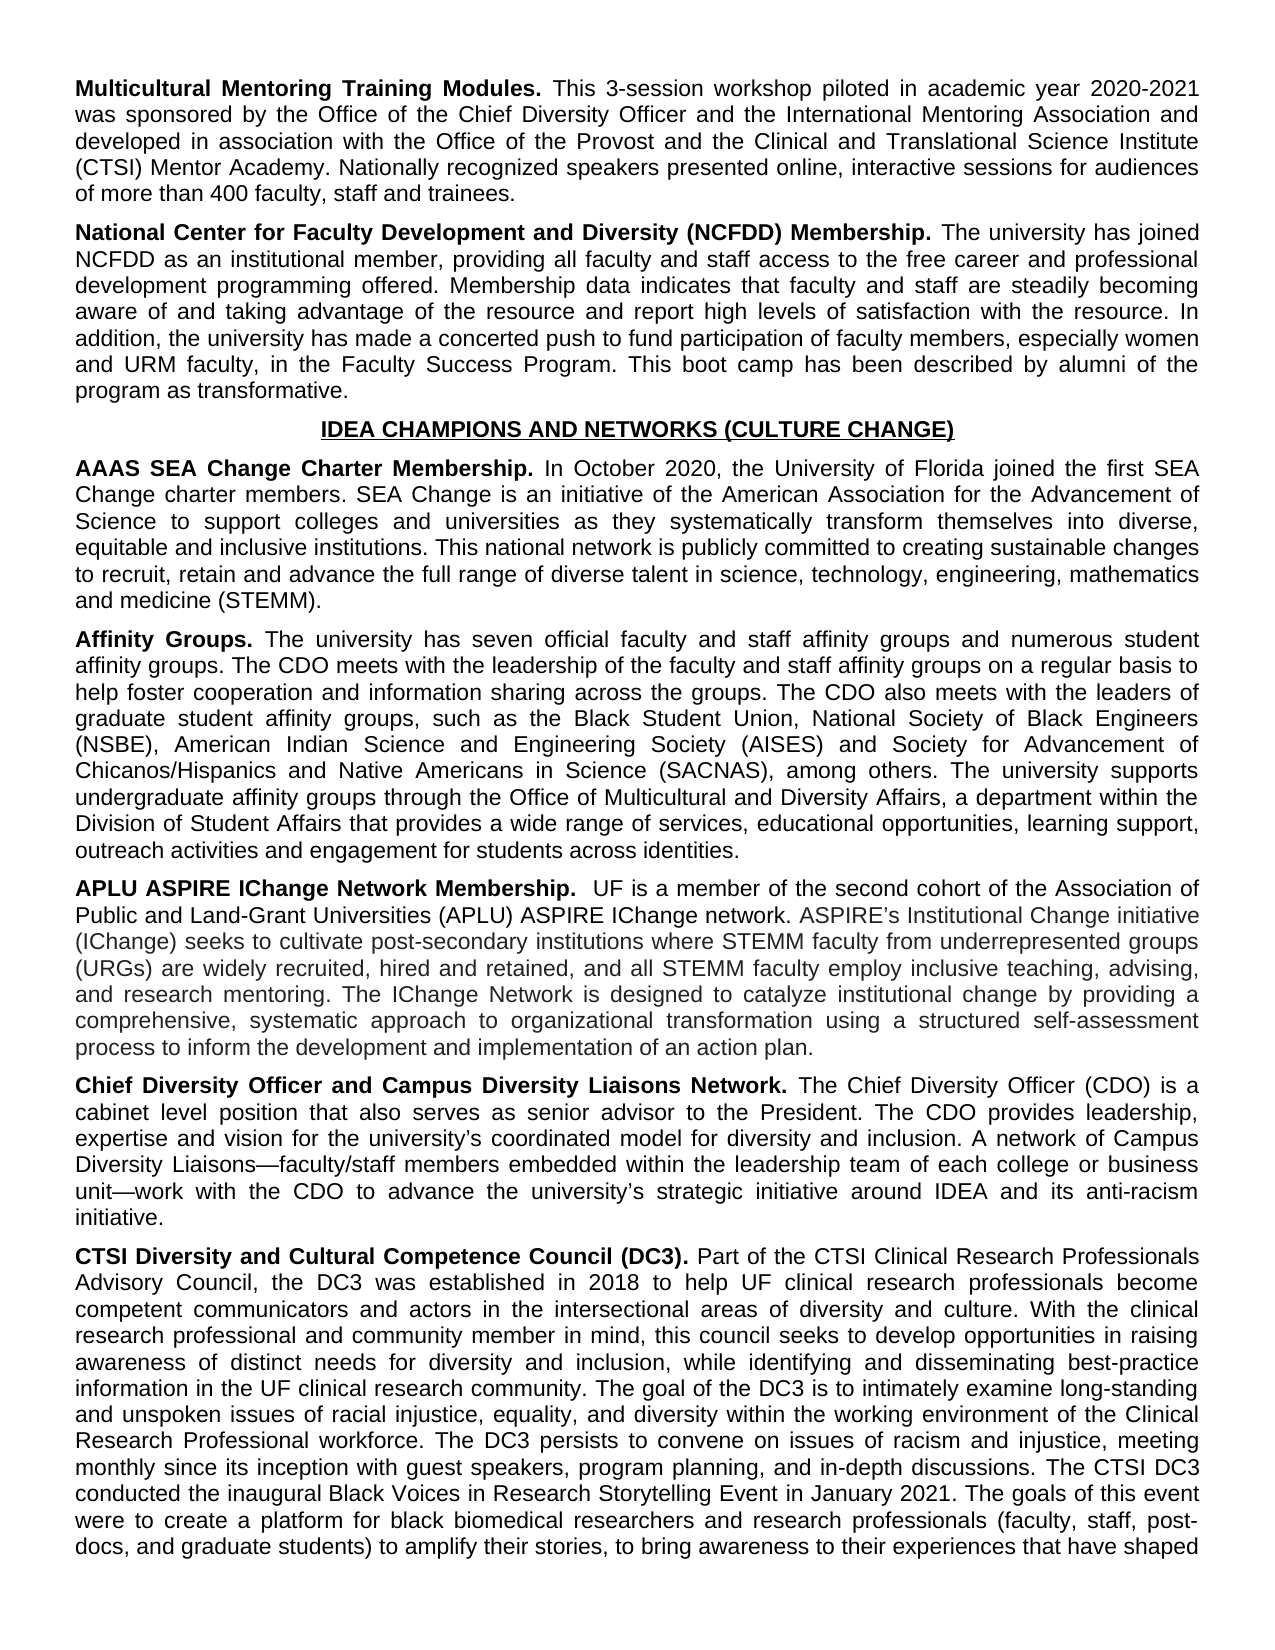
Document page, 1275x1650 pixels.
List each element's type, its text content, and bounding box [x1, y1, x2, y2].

text idea CHAMPIONS AND NETWORKS (culture change) [75, 416, 1200, 443]
text APLU ASPIRE IChange Network Membership. UF is a member of the second cohort of the Association of Public and Land-Grant Universities (APLU) ASPIRE IChange network. ASPIRE’s Institutional Change initiative (IChange) seeks to cultivate post-secondary institutions where STEMM faculty from underrepresented groups (URGs) are widely recruited, hired and retained, and all STEMM faculty employ inclusive teaching, advising, and research mentoring. The IChange Network is designed to catalyze institutional change by providing a comprehensive, systematic approach to organizational transformation using a structured self-assessment process to inform the development and implementation of an action plan. [75, 875, 1200, 1060]
text National Center for Faculty Development and Diversity (NCFDD) Membership. The university has joined NCFDD as an institutional member, providing all faculty and staff access to the free career and professional development programming offered. Membership data indicates that faculty and staff are steadily becoming aware of and taking advantage of the resource and report high levels of satisfaction with the resource. In addition, the university has made a concerted push to fund participation of faculty members, especially women and URM faculty, in the Faculty Success Program. This boot camp has been described by alumni of the program as transformative. [75, 219, 1200, 404]
text Multicultural Mentoring Training Modules. This 3-session workshop piloted in academic year 2020-2021 was sponsored by the Office of the Chief Diversity Officer and the International Mentoring Association and developed in association with the Office of the Provost and the Clinical and Translational Science Institute (CTSI) Mentor Academy. Nationally recognized speakers presented online, interactive sessions for audiences of more than 400 faculty, staff and trainees. [75, 75, 1200, 207]
text AAAS SEA Change Charter Membership. In October 2020, the University of Florida joined the first SEA Change charter members. SEA Change is an initiative of the American Association for the Advancement of Science to support colleges and universities as they systematically transform themselves into diverse, equitable and inclusive institutions. This national network is publicly committed to creating sustainable changes to recruit, retain and advance the full range of diverse talent in science, technology, engineering, mathematics and medicine (STEMM). [75, 455, 1200, 613]
text Chief Diversity Officer and Campus Diversity Liaisons Network. The Chief Diversity Officer (CDO) is a cabinet level position that also serves as senior advisor to the President. The CDO provides leadership, expertise and vision for the university’s coordinated model for diversity and inclusion. A network of Campus Diversity Liaisons—faculty/staff members embedded within the leadership team of each college or business unit—work with the CDO to advance the university’s strategic initiative around IDEA and its anti-racism initiative. [75, 1072, 1200, 1231]
text Affinity Groups. The university has seven official faculty and staff affinity groups and numerous student affinity groups. The CDO meets with the leadership of the faculty and staff affinity groups on a regular basis to help foster cooperation and information sharing across the groups. The CDO also meets with the leaders of graduate student affinity groups, such as the Black Student Union, National Society of Black Engineers (NSBE), American Indian Science and Engineering Society (AISES) and Society for Advancement of Chicanos/Hispanics and Native Americans in Science (SACNAS), among others. The university supports undergraduate affinity groups through the Office of Multicultural and Diversity Affairs, a department within the Division of Student Affairs that provides a wide range of services, educational opportunities, learning support, outreach activities and engagement for students across identities. [75, 626, 1200, 863]
